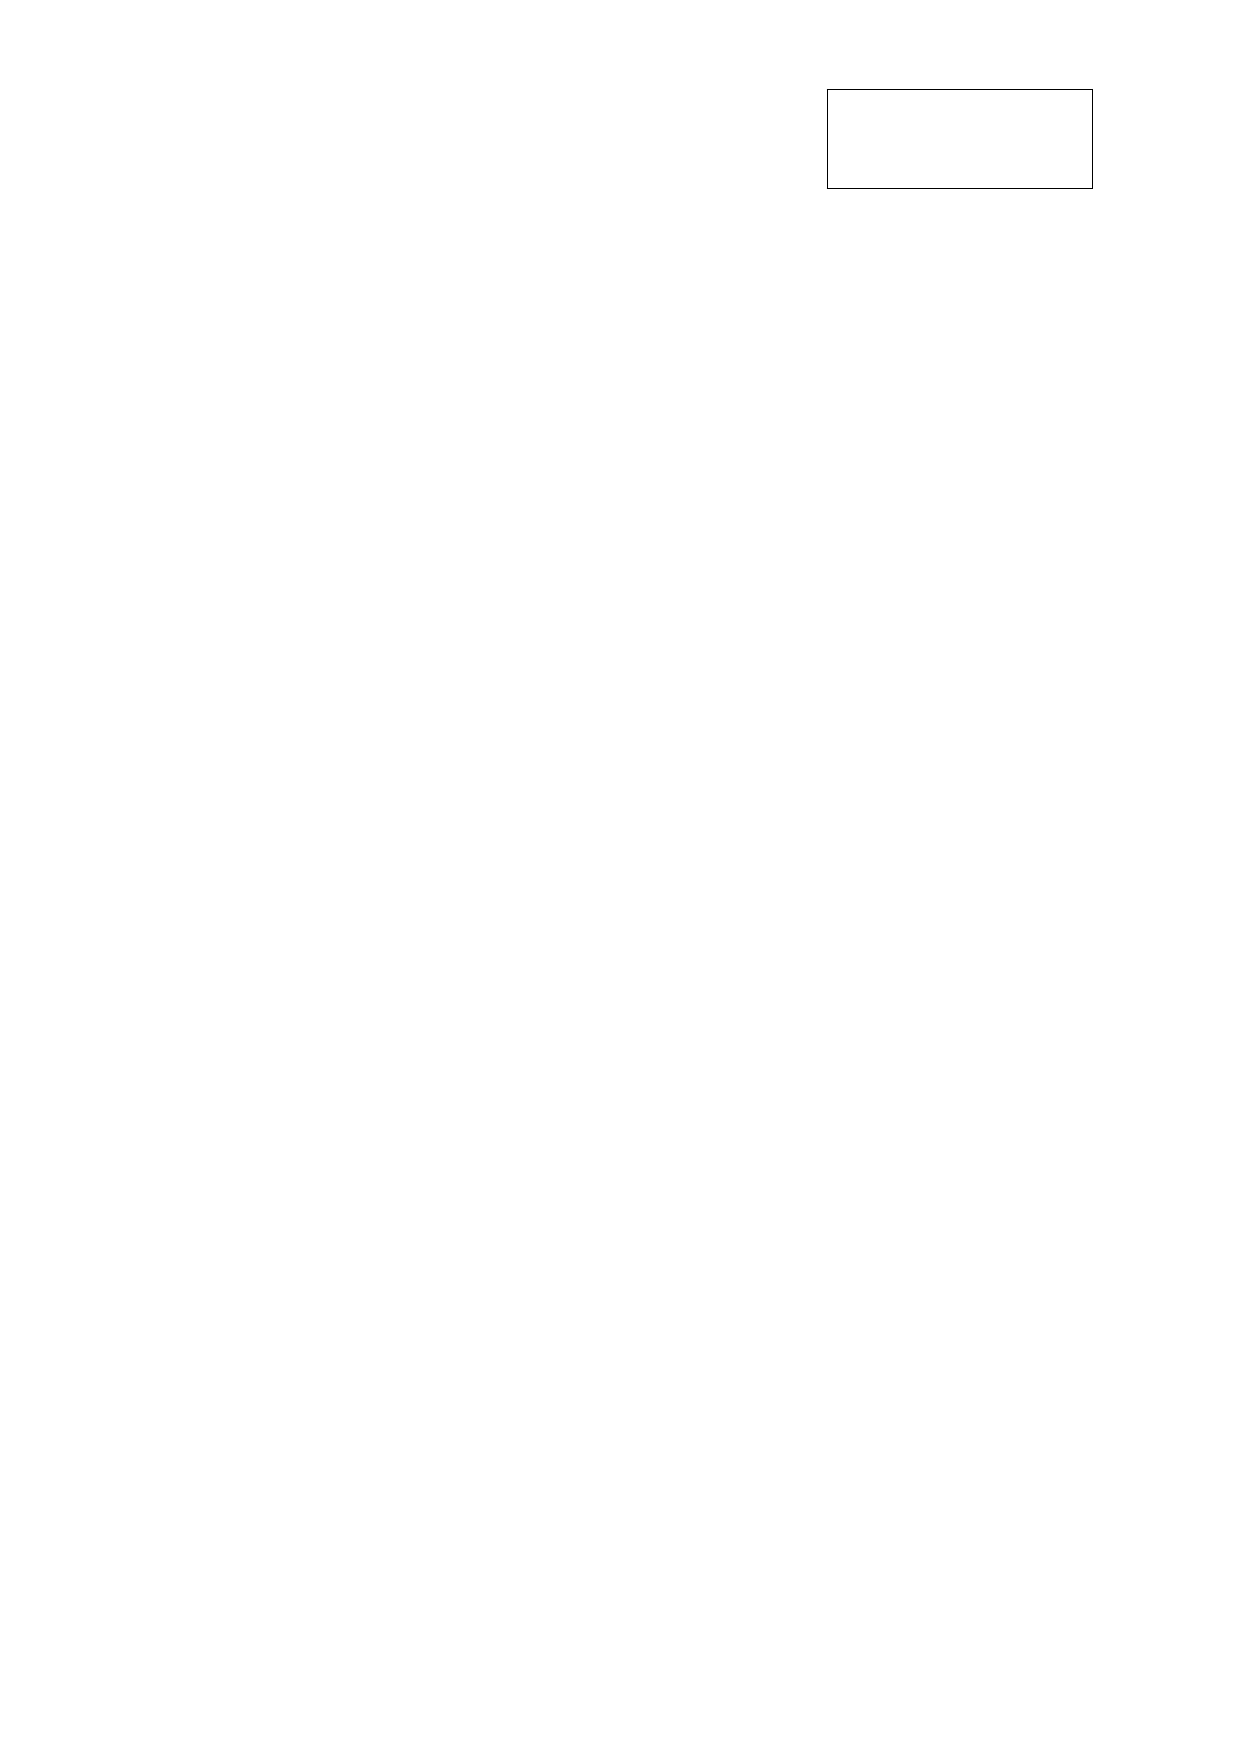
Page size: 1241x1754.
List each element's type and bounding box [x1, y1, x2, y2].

table_cell [828, 90, 1092, 188]
